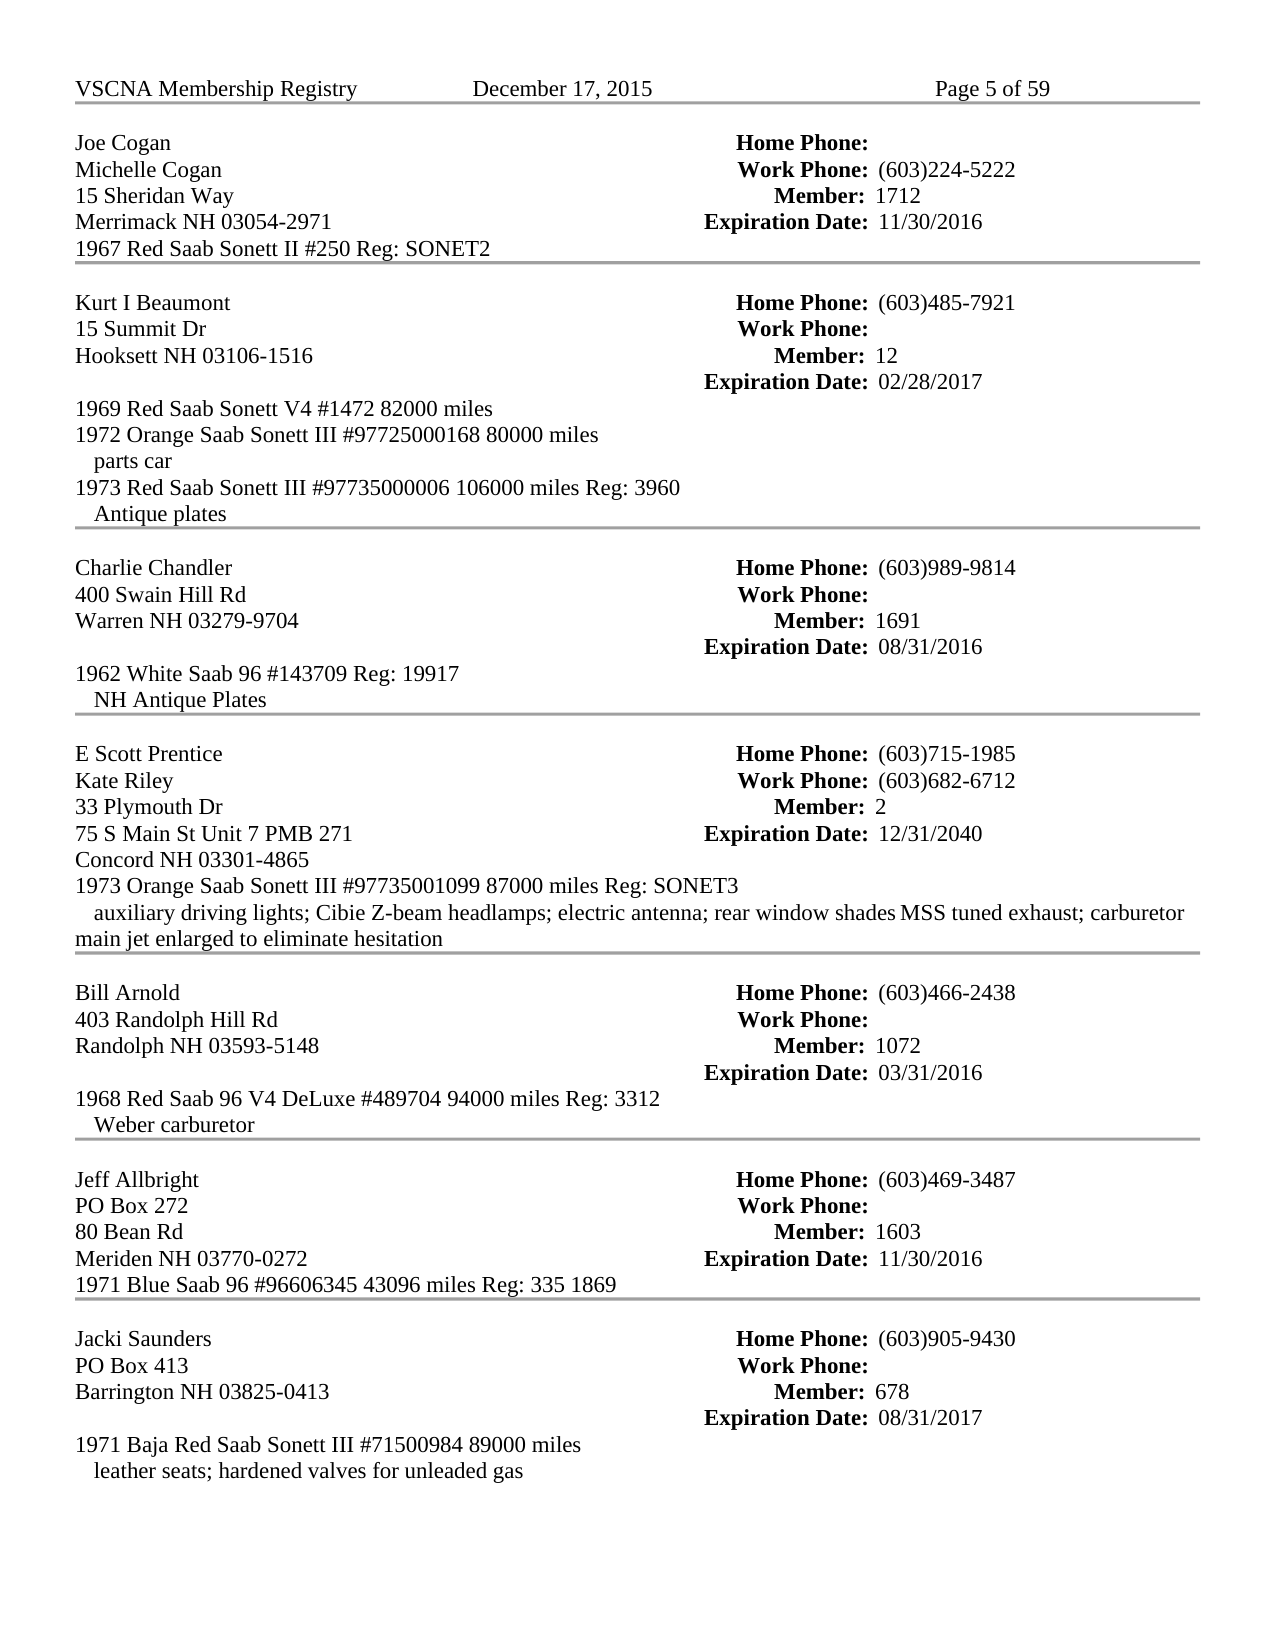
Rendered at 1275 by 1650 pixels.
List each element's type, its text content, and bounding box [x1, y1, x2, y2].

text Kate Riley Work Phone: (603)682-6712 [75, 767, 1200, 793]
text 1972 Orange Saab Sonett III #97725000168 80000 miles [75, 421, 1200, 447]
text 1969 Red Saab Sonett V4 #1472 82000 miles [75, 394, 1200, 421]
text 1973 Orange Saab Sonett III #97735001099 87000 miles Reg: SONET3 [75, 872, 1200, 899]
text Charlie Chandler Home Phone: (603)989-9814 [75, 554, 1200, 581]
text Expiration Date: 08/31/2016 [75, 633, 1200, 660]
text Jeff Allbright Home Phone: (603)469-3487 [75, 1166, 1200, 1192]
text 1973 Red Saab Sonett III #97735000006 106000 miles Reg: 3960 [75, 474, 1200, 500]
text auxiliary driving lights; Cibie Z-beam headlamps; electric antenna; rear window shades MSS tuned exhaust; carburetor main jet enlarged to eliminate hesitation [75, 899, 1200, 951]
text Hooksett NH 03106-1516 Member: 12 [75, 342, 1200, 368]
text Warren NH 03279-9704 Member: 1691 [75, 607, 1200, 633]
text leather seats; hardened valves for unleaded gas [75, 1457, 1200, 1483]
text Meriden NH 03770-0272 Expiration Date: 11/30/2016 [75, 1245, 1200, 1271]
text Joe Cogan Home Phone: [75, 129, 1200, 156]
text Expiration Date: 03/31/2016 [75, 1058, 1200, 1085]
text NH Antique Plates [75, 686, 1200, 712]
text 15 Summit Dr Work Phone: [75, 316, 1200, 342]
text Concord NH 03301-4865 [75, 846, 1200, 872]
text Michelle Cogan Work Phone: (603)224-5222 [75, 156, 1200, 182]
text Expiration Date: 02/28/2017 [75, 368, 1200, 394]
text Weber carburetor [75, 1111, 1200, 1137]
text 1968 Red Saab 96 V4 DeLuxe #489704 94000 miles Reg: 3312 [75, 1085, 1200, 1111]
text 15 Sheridan Way Member: 1712 [75, 182, 1200, 208]
text PO Box 272 Work Phone: [75, 1192, 1200, 1218]
text Barrington NH 03825-0413 Member: 678 [75, 1378, 1200, 1404]
text 75 S Main St Unit 7 PMB 271 Expiration Date: 12/31/2040 [75, 819, 1200, 846]
text 33 Plymouth Dr Member: 2 [75, 793, 1200, 819]
text 1971 Baja Red Saab Sonett III #71500984 89000 miles [75, 1431, 1200, 1457]
text Jacki Saunders Home Phone: (603)905-9430 [75, 1325, 1200, 1352]
text 400 Swain Hill Rd Work Phone: [75, 581, 1200, 607]
text Expiration Date: 08/31/2017 [75, 1404, 1200, 1431]
text 403 Randolph Hill Rd Work Phone: [75, 1006, 1200, 1032]
text Kurt I Beaumont Home Phone: (603)485-7921 [75, 289, 1200, 316]
text Merrimack NH 03054-2971 Expiration Date: 11/30/2016 [75, 208, 1200, 235]
text 1971 Blue Saab 96 #96606345 43096 miles Reg: 335 1869 [75, 1271, 1200, 1297]
text Bill Arnold Home Phone: (603)466-2438 [75, 979, 1200, 1006]
text PO Box 413 Work Phone: [75, 1352, 1200, 1378]
text 1967 Red Saab Sonett II #250 Reg: SONET2 [75, 235, 1200, 261]
text parts car [75, 447, 1200, 474]
text Randolph NH 03593-5148 Member: 1072 [75, 1032, 1200, 1058]
text 1962 White Saab 96 #143709 Reg: 19917 [75, 660, 1200, 686]
text Antique plates [75, 500, 1200, 526]
text 80 Bean Rd Member: 1603 [75, 1218, 1200, 1245]
text E Scott Prentice Home Phone: (603)715-1985 [75, 741, 1200, 767]
